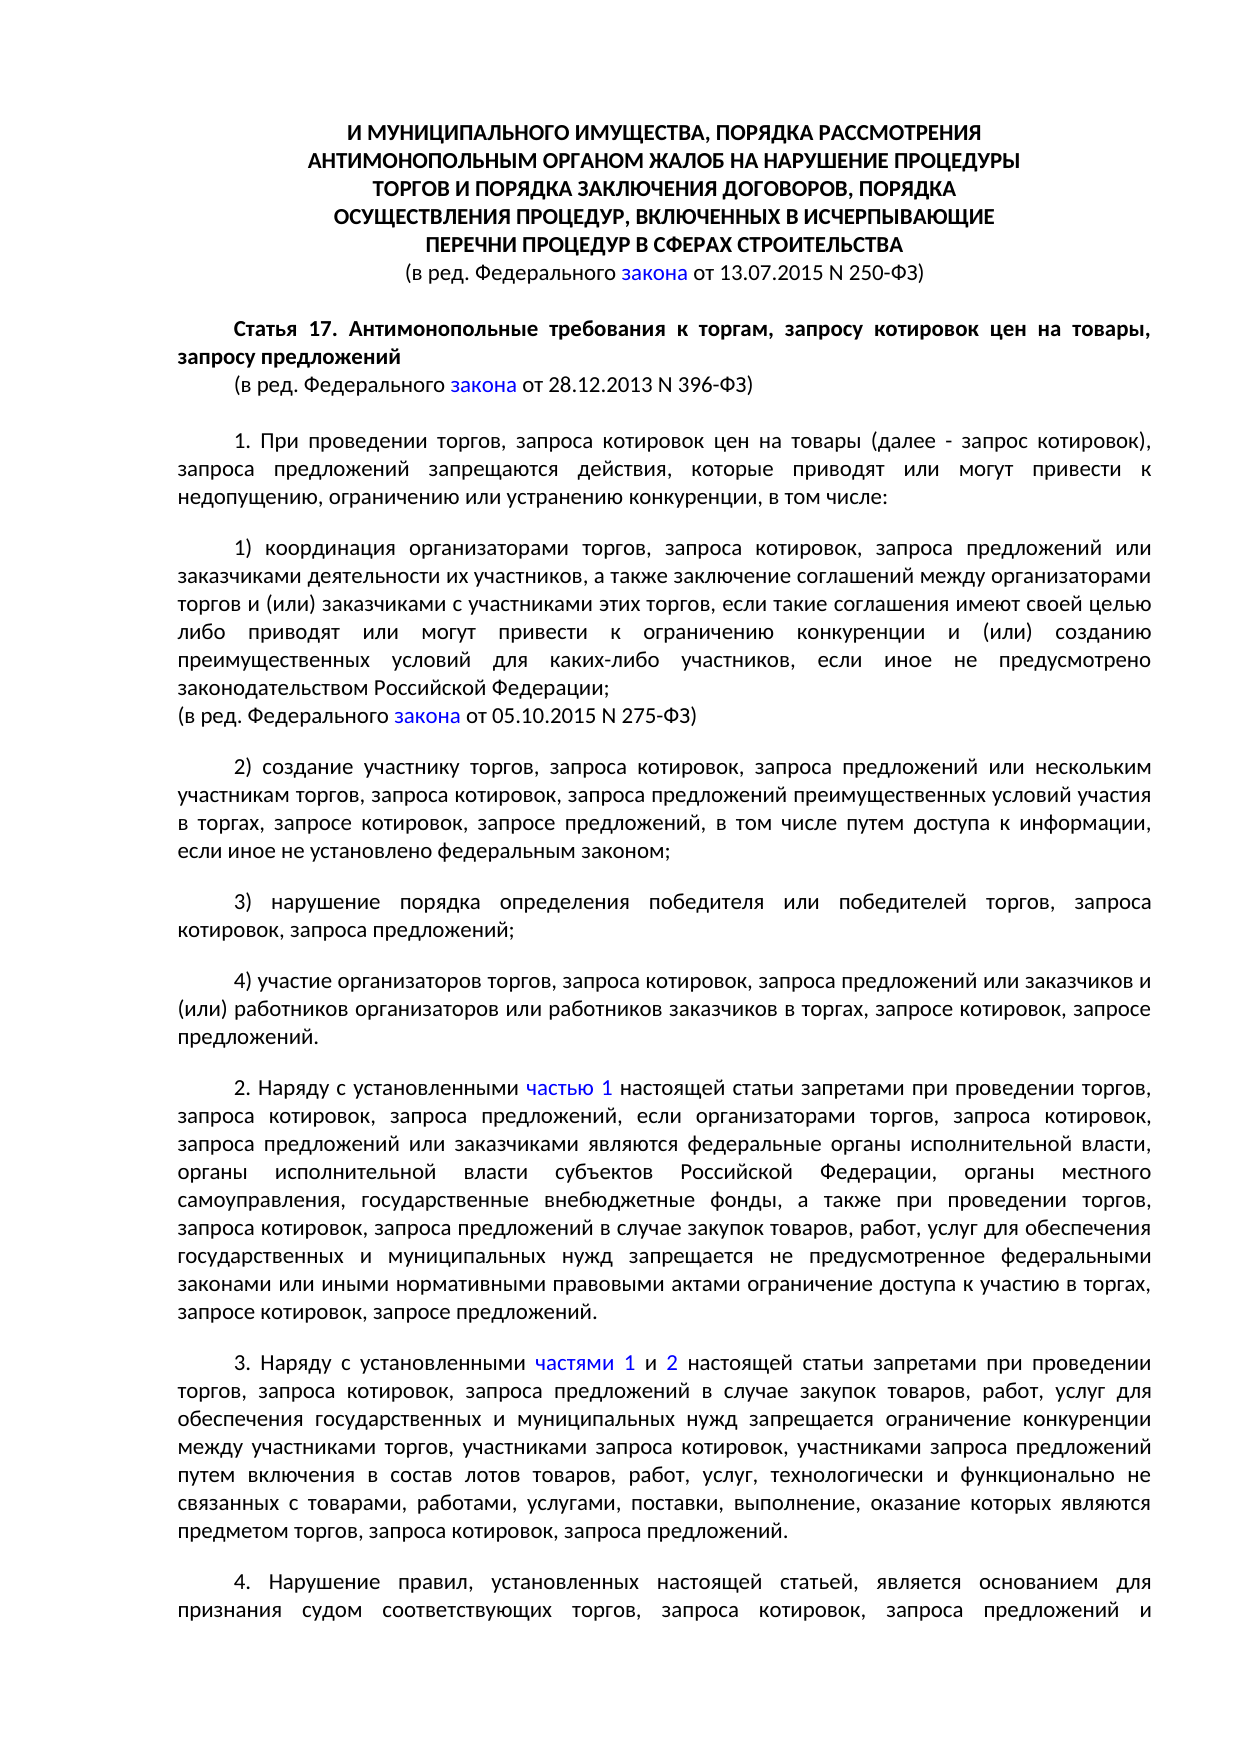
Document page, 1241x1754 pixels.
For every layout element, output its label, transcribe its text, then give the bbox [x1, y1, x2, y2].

title ПЕРЕЧНИ ПРОЦЕДУР В СФЕРАХ СТРОИТЕЛЬСТВА [177, 230, 1152, 258]
title ТОРГОВ И ПОРЯДКА ЗАКЛЮЧЕНИЯ ДОГОВОРОВ, ПОРЯДКА [177, 174, 1152, 202]
text (в ред. Федерального закона от 13.07.2015 N 250-ФЗ) [177, 258, 1152, 286]
text 1. При проведении торгов, запроса котировок цен на товары (далее - запрос котировок), запроса предложений запрещаются действия, которые приводят или могут привести к недопущению, ограничению или устранению конкуренции, в том числе: [177, 426, 1152, 510]
title И МУНИЦИПАЛЬНОГО ИМУЩЕСТВА, ПОРЯДКА РАССМОТРЕНИЯ [177, 118, 1152, 146]
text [177, 1567, 1152, 1623]
text 1) координация организаторами торгов, запроса котировок, запроса предложений или заказчиками деятельности их участников, а также заключение соглашений между организаторами торгов и (или) заказчиками с участниками этих торгов, если такие соглашения имеют своей целью либо приводят или могут привести к ограничению конкуренции и (или) созданию преимущественных условий для каких-либо участников, если иное не предусмотрено законодательством Российской Федерации; [177, 533, 1152, 701]
title АНТИМОНОПОЛЬНЫМ ОРГАНОМ ЖАЛОБ НА НАРУШЕНИЕ ПРОЦЕДУРЫ [177, 146, 1152, 174]
text 2. Наряду с установленными частью 1 настоящей статьи запретами при проведении торгов, запроса котировок, запроса предложений, если организаторами торгов, запроса котировок, запроса предложений или заказчиками являются федеральные органы исполнительной власти, органы исполнительной власти субъектов Российской Федерации, органы местного самоуправления, государственные внебюджетные фонды, а также при проведении торгов, запроса котировок, запроса предложений в случае закупок товаров, работ, услуг для обеспечения государственных и муниципальных нужд запрещается не предусмотренное федеральными законами или иными нормативными правовыми актами ограничение доступа к участию в торгах, запросе котировок, запросе предложений. [177, 1073, 1152, 1326]
text (в ред. Федерального закона от 05.10.2015 N 275-ФЗ) [177, 701, 1152, 729]
text 3. Наряду с установленными частями 1 и 2 настоящей статьи запретами при проведении торгов, запроса котировок, запроса предложений в случае закупок товаров, работ, услуг для обеспечения государственных и муниципальных нужд запрещается ограничение конкуренции между участниками торгов, участниками запроса котировок, участниками запроса предложений путем включения в состав лотов товаров, работ, услуг, технологически и функционально не связанных с товарами, работами, услугами, поставки, выполнение, оказание которых являются предметом торгов, запроса котировок, запроса предложений. [177, 1348, 1152, 1544]
text (в ред. Федерального закона от 28.12.2013 N 396-ФЗ) [177, 370, 1152, 398]
title ОСУЩЕСТВЛЕНИЯ ПРОЦЕДУР, ВКЛЮЧЕННЫХ В ИСЧЕРПЫВАЮЩИЕ [177, 202, 1152, 230]
text 4) участие организаторов торгов, запроса котировок, запроса предложений или заказчиков и (или) работников организаторов или работников заказчиков в торгах, запросе котировок, запросе предложений. [177, 966, 1152, 1050]
text 2) создание участнику торгов, запроса котировок, запроса предложений или нескольким участникам торгов, запроса котировок, запроса предложений преимущественных условий участия в торгах, запросе котировок, запросе предложений, в том числе путем доступа к информации, если иное не установлено федеральным законом; [177, 752, 1152, 864]
text 3) нарушение порядка определения победителя или победителей торгов, запроса котировок, запроса предложений; [177, 887, 1152, 943]
title Статья 17. Антимонопольные требования к торгам, запросу котировок цен на товары, запросу предложений [177, 314, 1152, 370]
